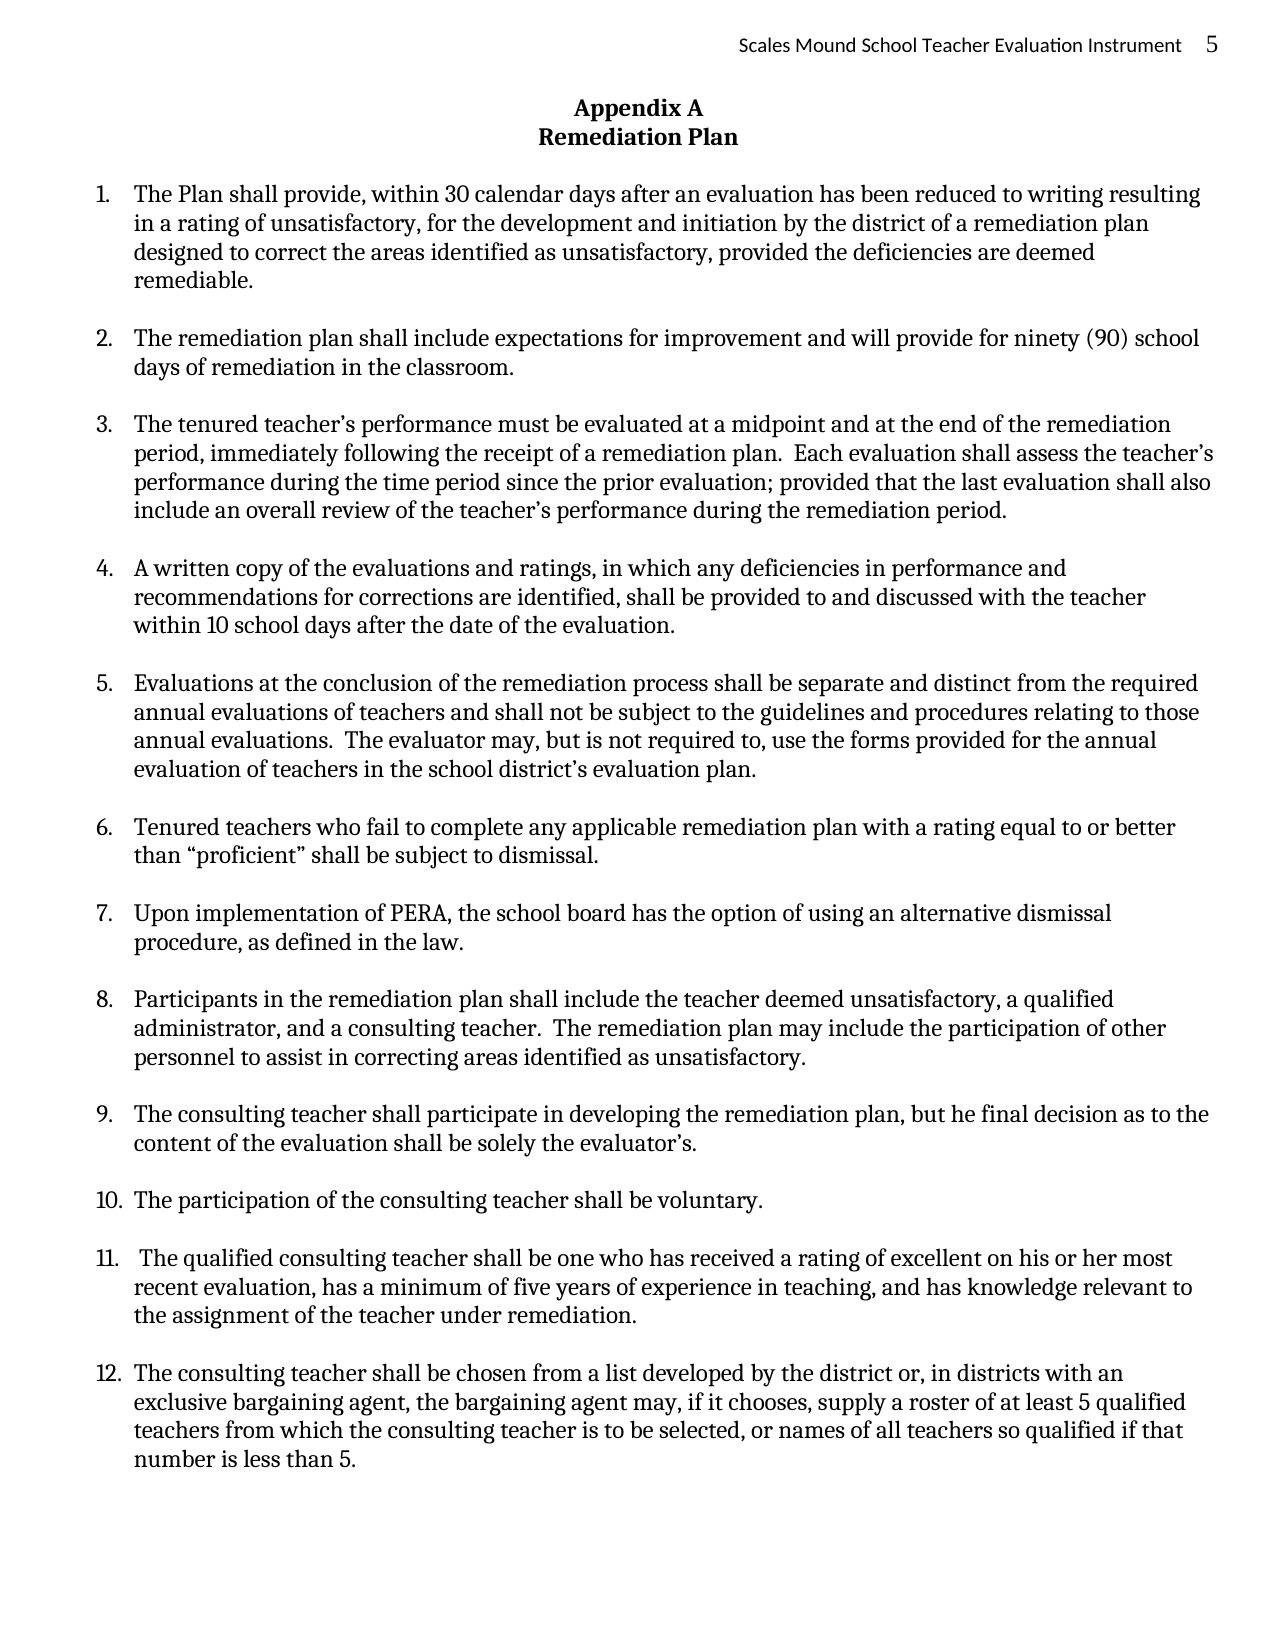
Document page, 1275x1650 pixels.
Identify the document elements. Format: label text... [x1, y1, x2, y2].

list Tenured teachers who fail to complete any applicable remediation plan with a rating equal to or better than “proficient” shall be subject to dismissal. [96, 812, 1218, 870]
list The consulting teacher shall be chosen from a list developed by the district or, in districts with an exclusive bargaining agent, the bargaining agent may, if it chooses, supply a roster of at least 5 qualified teachers from which the consulting teacher is to be selected, or names of all teachers so qualified if that number is less than 5. [96, 1359, 1218, 1474]
list Evaluations at the conclusion of the remediation process shall be separate and distinct from the required annual evaluations of teachers and shall not be subject to the guidelines and procedures relating to those annual evaluations. The evaluator may, but is not required to, use the forms provided for the annual evaluation of teachers in the school district’s evaluation plan. [96, 669, 1218, 784]
list Upon implementation of PERA, the school board has the option of using an alternative dismissal procedure, as defined in the law. [96, 899, 1218, 956]
text Appendix A [58, 94, 1218, 122]
text Remediation Plan [58, 122, 1218, 151]
list The consulting teacher shall participate in developing the remediation plan, but he final decision as to the content of the evaluation shall be solely the evaluator’s. [96, 1100, 1218, 1157]
list The Plan shall provide, within 30 calendar days after an evaluation has been reduced to writing resulting in a rating of unsatisfactory, for the development and initiation by the district of a remediation plan designed to correct the areas identified as unsatisfactory, provided the deficiencies are deemed remediable. [96, 180, 1218, 295]
list The remediation plan shall include expectations for improvement and will provide for ninety (90) school days of remediation in the classroom. [96, 324, 1218, 381]
list A written copy of the evaluations and ratings, in which any deficiencies in performance and recommendations for corrections are identified, shall be provided to and discussed with the teacher within 10 school days after the date of the evaluation. [96, 554, 1218, 640]
list The participation of the consulting teacher shall be voluntary. [96, 1186, 1218, 1215]
list The tenured teacher’s performance must be evaluated at a midpoint and at the end of the remediation period, immediately following the receipt of a remediation plan. Each evaluation shall assess the teacher’s performance during the time period since the prior evaluation; provided that the last evaluation shall also include an overall review of the teacher’s performance during the remediation period. [96, 410, 1218, 525]
list The qualified consulting teacher shall be one who has received a rating of excellent on his or her most recent evaluation, has a minimum of five years of experience in teaching, and has knowledge relevant to the assignment of the teacher under remediation. [96, 1244, 1218, 1330]
list Participants in the remediation plan shall include the teacher deemed unsatisfactory, a qualified administrator, and a consulting teacher. The remediation plan may include the participation of other personnel to assist in correcting areas identified as unsatisfactory. [96, 985, 1218, 1071]
